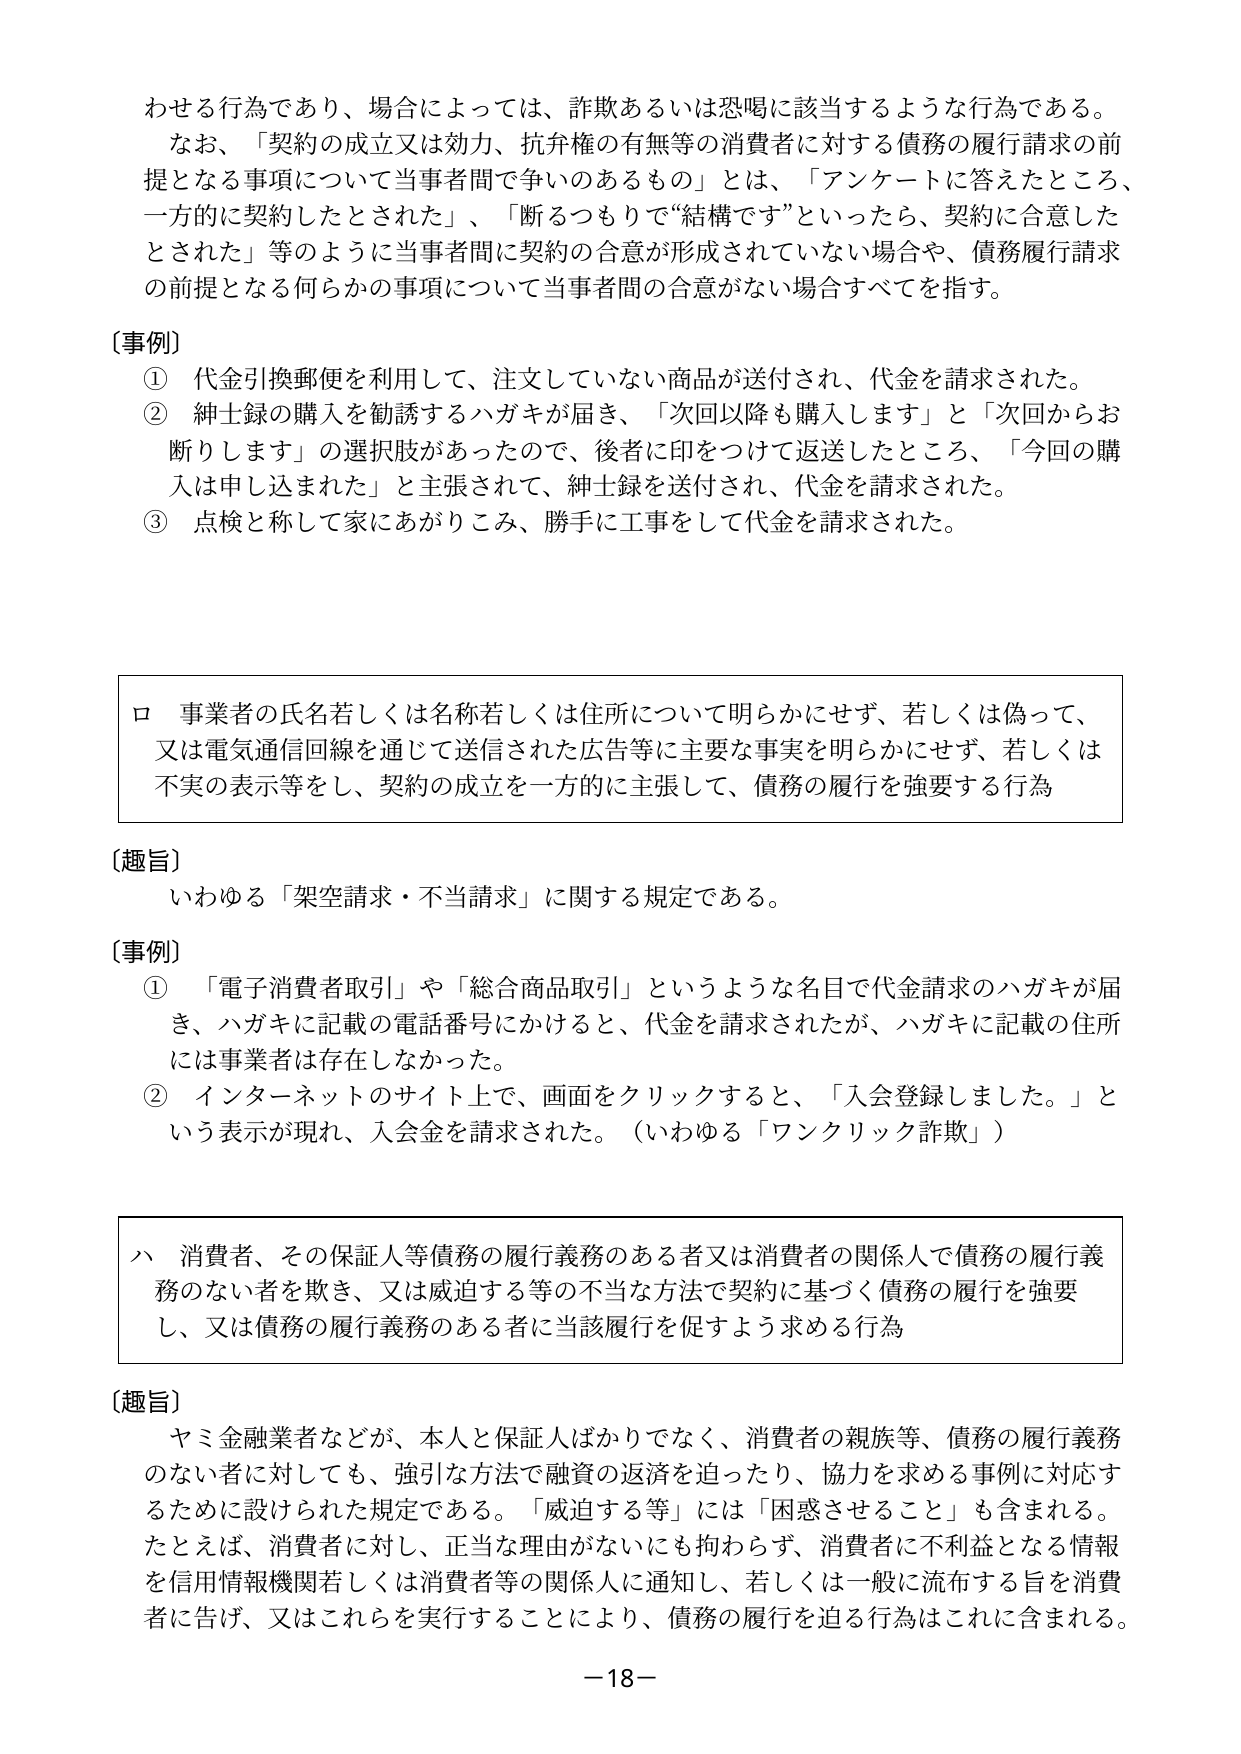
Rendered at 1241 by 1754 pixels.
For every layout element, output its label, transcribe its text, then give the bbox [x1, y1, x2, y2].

text 〔趣旨〕 [96, 1382, 1122, 1419]
text ② インターネットのサイト上で、画面をクリックすると、「入会登録しました。」という表示が現れ、入会金を請求された。（いわゆる「ワンクリック詐欺」） [118, 1076, 1122, 1148]
text ② 紳士録の購入を勧誘するハガキが届き、「次回以降も購入します」と「次回からお断りします」の選択肢があったので、後者に印をつけて返送したところ、「今回の購入は申し込まれた」と主張されて、紳士録を送付され、代金を請求された。 [118, 395, 1122, 503]
text ③ 点検と称して家にあがりこみ、勝手に工事をして代金を請求された。 [118, 503, 1122, 539]
text ヤミ金融業者などが、本人と保証人ばかりでなく、消費者の親族等、債務の履行義務のない者に対しても、強引な方法で融資の返済を迫ったり、協力を求める事例に対応するために設けられた規定である。「威迫する等」には「困惑させること」も含まれる。たとえば、消費者に対し、正当な理由がないにも拘わらず、消費者に不利益となる情報を信用情報機関若しくは消費者等の関係人に通知し、若しくは一般に流布する旨を消費者に告げ、又はこれらを実行することにより、債務の履行を迫る行為はこれに含まれる。 [118, 1419, 1122, 1634]
table_header ロ 事業者の氏名若しくは名称若しくは住所について明らかにせず、若しくは偽って、又は電気通信回線を通じて送信された広告等に主要な事実を明らかにせず、若しくは不実の表示等をし、契約の成立を一方的に主張して、債務の履行を強要する行為 [119, 676, 1122, 822]
text 〔趣旨〕 [96, 841, 1122, 878]
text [118, 89, 1122, 124]
text 〔事例〕 [96, 932, 1122, 968]
text いわゆる「架空請求・不当請求」に関する規定である。 [118, 878, 1122, 913]
table_header ハ 消費者、その保証人等債務の履行義務のある者又は消費者の関係人で債務の履行義務のない者を欺き、又は威迫する等の不当な方法で契約に基づく債務の履行を強要し、又は債務の履行義務のある者に当該履行を促すよう求める行為 [119, 1218, 1122, 1363]
text ① 「電子消費者取引」や「総合商品取引」というような名目で代金請求のハガキが届き、ハガキに記載の電話番号にかけると、代金を請求されたが、ハガキに記載の住所には事業者は存在しなかった。 [118, 968, 1122, 1076]
text ① 代金引換郵便を利用して、注文していない商品が送付され、代金を請求された。 [118, 359, 1122, 395]
text 〔事例〕 [96, 323, 1122, 359]
text なお、「契約の成立又は効力、抗弁権の有無等の消費者に対する債務の履行請求の前提となる事項について当事者間で争いのあるもの」とは、「アンケートに答えたところ、一方的に契約したとされた」、「断るつもりで“結構です”といったら、契約に合意したとされた」等のように当事者間に契約の合意が形成されていない場合や、債務履行請求の前提となる何らかの事項について当事者間の合意がない場合すべてを指す。 [118, 124, 1122, 304]
